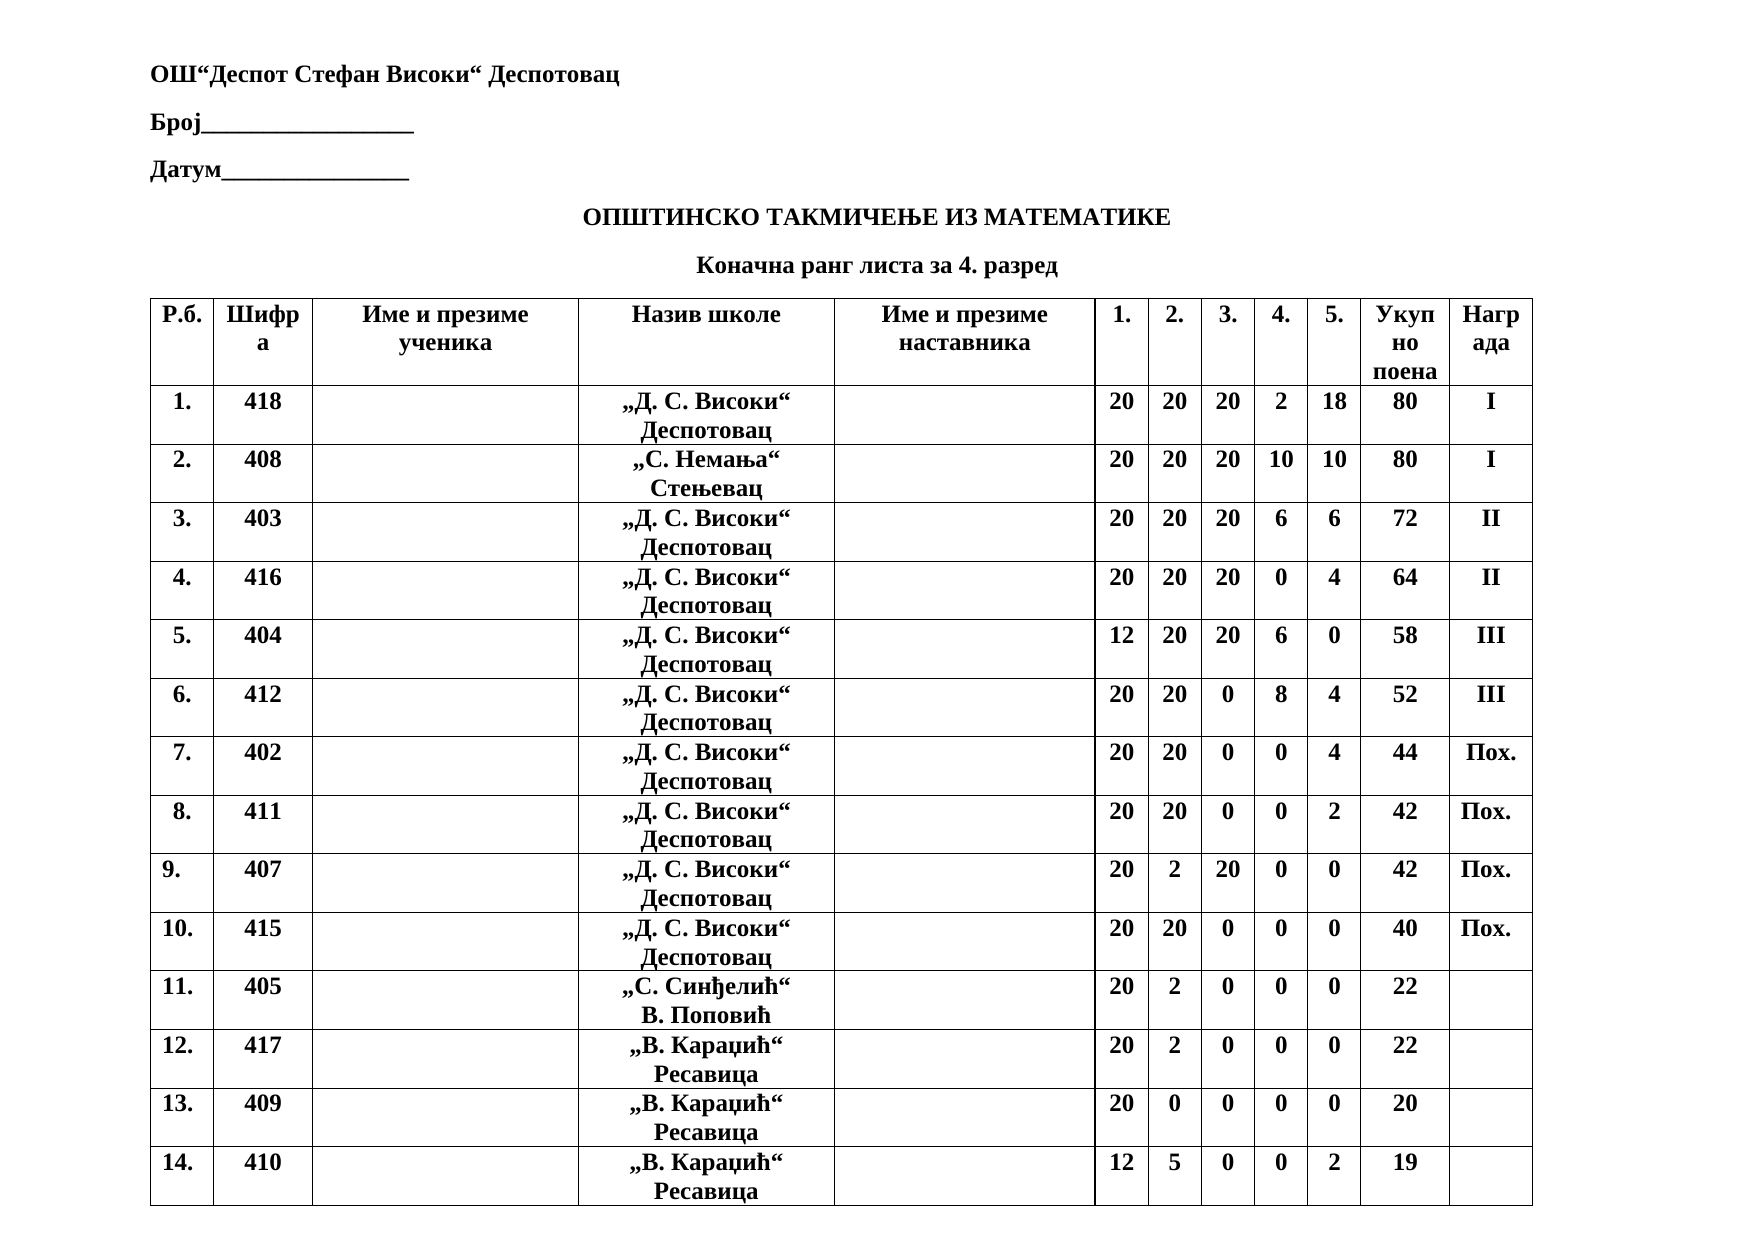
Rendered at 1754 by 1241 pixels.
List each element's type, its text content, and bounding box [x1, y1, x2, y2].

table_cell „Д. С. Високи“ Деспотовац [579, 679, 834, 736]
table_cell 2 [1149, 1030, 1201, 1087]
table_cell [1450, 1030, 1532, 1087]
table_cell 405 [214, 971, 312, 1029]
table_header Име и презиме ученика [313, 299, 578, 385]
table_cell [1450, 1089, 1532, 1146]
table_cell 20 [1149, 445, 1201, 502]
table_cell 72 [1361, 503, 1449, 561]
table_cell [835, 562, 1094, 619]
text ОШ“Деспот Стефан Високи“ Деспотовац [150, 59, 1604, 88]
table_cell „Д. С. Високи“ Деспотовац [579, 562, 834, 619]
table_cell 2 [1308, 796, 1360, 853]
table_cell 80 [1361, 386, 1449, 443]
table_cell 8. [151, 796, 213, 853]
table_cell [835, 796, 1094, 853]
table_cell III [1450, 679, 1532, 736]
table_cell 417 [214, 1030, 312, 1087]
table_cell 20 [1149, 503, 1201, 561]
table_cell [313, 971, 578, 1029]
table_cell „Д. С. Високи“ Деспотовац [579, 503, 834, 561]
table_cell [835, 620, 1094, 678]
table_cell [835, 737, 1094, 795]
table_cell 42 [1361, 796, 1449, 853]
table_cell [835, 854, 1094, 912]
table_cell 2 [1255, 386, 1307, 443]
table_cell [313, 503, 578, 561]
table_cell [313, 913, 578, 970]
table_cell 52 [1361, 679, 1449, 736]
table_cell 0 [1255, 1030, 1307, 1087]
text ОПШТИНСКО ТАКМИЧЕЊЕ ИЗ МАТЕМАТИКЕ [150, 202, 1604, 231]
table_cell 0 [1308, 1030, 1360, 1087]
table_cell 0 [1149, 1089, 1201, 1146]
table_cell 20 [1096, 913, 1148, 970]
table_cell 0 [1202, 1030, 1254, 1087]
table_cell 411 [214, 796, 312, 853]
table_cell 12 [1096, 620, 1148, 678]
text Датум_______________ [150, 154, 1604, 183]
table_cell „Д. С. Високи“ Деспотовац [579, 386, 834, 443]
table_cell 6. [151, 679, 213, 736]
table_cell Пох. [1450, 854, 1532, 912]
table_cell 0 [1255, 562, 1307, 619]
table_cell 20 [1361, 1089, 1449, 1146]
table_cell 20 [1096, 796, 1148, 853]
table_cell Пох. [1450, 796, 1532, 853]
table_cell 80 [1361, 445, 1449, 502]
table_header 5. [1308, 299, 1360, 385]
table_cell 2. [151, 445, 213, 502]
table_cell 11. [151, 971, 213, 1029]
table_cell 0 [1255, 796, 1307, 853]
table_cell 6 [1308, 503, 1360, 561]
table_cell 0 [1202, 796, 1254, 853]
table_cell 5. [151, 620, 213, 678]
table_header 3. [1202, 299, 1254, 385]
table_cell [835, 1030, 1094, 1087]
table_cell 402 [214, 737, 312, 795]
table_cell 12 [1096, 1147, 1148, 1204]
table_cell 409 [214, 1089, 312, 1146]
table_cell „В. Караџић“ Ресавица [579, 1147, 834, 1204]
table_cell [313, 796, 578, 853]
table_cell [313, 1030, 578, 1087]
table_header Име и презиме наставника [835, 299, 1094, 385]
table_cell 20 [1096, 737, 1148, 795]
table_cell 0 [1255, 1147, 1307, 1204]
table_header Назив школе [579, 299, 834, 385]
table_cell 404 [214, 620, 312, 678]
table_cell 418 [214, 386, 312, 443]
table_cell Пох. [1450, 913, 1532, 970]
table_cell 20 [1149, 796, 1201, 853]
table_cell III [1450, 620, 1532, 678]
table_cell 0 [1308, 971, 1360, 1029]
table_cell 64 [1361, 562, 1449, 619]
table_cell „В. Караџић“ Ресавица [579, 1030, 834, 1087]
table_cell [1450, 1147, 1532, 1204]
table_cell 0 [1255, 737, 1307, 795]
table_header 2. [1149, 299, 1201, 385]
table_cell 0 [1202, 1147, 1254, 1204]
table_cell 14. [151, 1147, 213, 1204]
table_cell 20 [1202, 562, 1254, 619]
table_header 4. [1255, 299, 1307, 385]
table_cell I [1450, 445, 1532, 502]
table_header Шифра [214, 299, 312, 385]
table_cell 12. [151, 1030, 213, 1087]
table_cell 5 [1149, 1147, 1201, 1204]
table_cell 20 [1202, 445, 1254, 502]
table_cell „Д. С. Високи“ Деспотовац [579, 796, 834, 853]
table_cell 20 [1149, 620, 1201, 678]
table_header 1. [1096, 299, 1148, 385]
table_cell [1450, 971, 1532, 1029]
table_cell 20 [1149, 386, 1201, 443]
table_cell [313, 737, 578, 795]
table_cell 20 [1096, 1030, 1148, 1087]
table_cell [313, 1089, 578, 1146]
table_cell 1. [151, 386, 213, 443]
table_cell 0 [1308, 913, 1360, 970]
table_cell 20 [1096, 1089, 1148, 1146]
table_cell 10 [1308, 445, 1360, 502]
table_cell 20 [1202, 620, 1254, 678]
table_cell 0 [1202, 737, 1254, 795]
table_cell 408 [214, 445, 312, 502]
table_cell 22 [1361, 1030, 1449, 1087]
table_cell 2 [1308, 1147, 1360, 1204]
table_cell 10 [1255, 445, 1307, 502]
table_cell 20 [1202, 854, 1254, 912]
table_cell [835, 503, 1094, 561]
table_cell 58 [1361, 620, 1449, 678]
table_cell 4. [151, 562, 213, 619]
table_cell II [1450, 503, 1532, 561]
table_cell 13. [151, 1089, 213, 1146]
table_cell „Д. С. Високи“ Деспотовац [579, 620, 834, 678]
table_cell 0 [1202, 913, 1254, 970]
table_cell [835, 679, 1094, 736]
table_cell 416 [214, 562, 312, 619]
table_cell 4 [1308, 562, 1360, 619]
table_cell Пох. [1450, 737, 1532, 795]
table_cell 2 [1149, 971, 1201, 1029]
table_cell 20 [1149, 679, 1201, 736]
table_cell 6 [1255, 503, 1307, 561]
table_cell 20 [1149, 913, 1201, 970]
text Број_________________ [150, 107, 1604, 136]
table_cell 20 [1202, 503, 1254, 561]
table_cell [313, 854, 578, 912]
table_cell [835, 386, 1094, 443]
table_cell 0 [1202, 1089, 1254, 1146]
table_cell 42 [1361, 854, 1449, 912]
table_cell „Д. С. Високи“ Деспотовац [579, 854, 834, 912]
table_header Укупно поена [1361, 299, 1449, 385]
table_cell 403 [214, 503, 312, 561]
table_cell 412 [214, 679, 312, 736]
table_cell 0 [1255, 971, 1307, 1029]
table_cell „Д. С. Високи“ Деспотовац [579, 737, 834, 795]
table_cell 0 [1308, 854, 1360, 912]
table_cell 9. [151, 854, 213, 912]
table_cell [313, 620, 578, 678]
table_cell „Д. С. Високи“ Деспотовац [579, 913, 834, 970]
table_cell 20 [1096, 679, 1148, 736]
table_cell 0 [1308, 1089, 1360, 1146]
table_cell [835, 445, 1094, 502]
text Коначна ранг листа за 4. разред [150, 250, 1604, 279]
table_cell 19 [1361, 1147, 1449, 1204]
table_cell 20 [1096, 445, 1148, 502]
table_cell [313, 1147, 578, 1204]
table_cell 20 [1096, 562, 1148, 619]
table_cell 10. [151, 913, 213, 970]
table_cell 3. [151, 503, 213, 561]
table_cell [835, 1147, 1094, 1204]
table_cell 40 [1361, 913, 1449, 970]
table_cell [313, 386, 578, 443]
table_cell [313, 562, 578, 619]
table_cell 0 [1255, 913, 1307, 970]
table_cell [835, 1089, 1094, 1146]
table_cell „В. Караџић“ Ресавица [579, 1089, 834, 1146]
table_cell 20 [1096, 971, 1148, 1029]
table_cell 7. [151, 737, 213, 795]
table_cell 410 [214, 1147, 312, 1204]
table_cell 20 [1096, 503, 1148, 561]
table_cell 20 [1149, 562, 1201, 619]
table_cell 4 [1308, 679, 1360, 736]
table_cell 0 [1202, 971, 1254, 1029]
table_cell „С. Немања“ Стењевац [579, 445, 834, 502]
table_cell 6 [1255, 620, 1307, 678]
table_cell 0 [1255, 854, 1307, 912]
table_cell 20 [1149, 737, 1201, 795]
table_cell [835, 971, 1094, 1029]
table_cell 44 [1361, 737, 1449, 795]
table_cell 415 [214, 913, 312, 970]
table_cell I [1450, 386, 1532, 443]
table_cell 8 [1255, 679, 1307, 736]
table_cell 20 [1096, 386, 1148, 443]
table_cell 0 [1308, 620, 1360, 678]
table_cell [835, 913, 1094, 970]
table_cell 20 [1096, 854, 1148, 912]
table_cell 22 [1361, 971, 1449, 1029]
table_cell 20 [1202, 386, 1254, 443]
table_cell 4 [1308, 737, 1360, 795]
table_cell „С. Синђелић“ В. Поповић [579, 971, 834, 1029]
table_cell 0 [1202, 679, 1254, 736]
table_cell 0 [1255, 1089, 1307, 1146]
table_header Р.б. [151, 299, 213, 385]
table_cell [313, 679, 578, 736]
table_cell 407 [214, 854, 312, 912]
table_cell II [1450, 562, 1532, 619]
table_cell 18 [1308, 386, 1360, 443]
table_cell 2 [1149, 854, 1201, 912]
table_cell [313, 445, 578, 502]
table_header Награда [1450, 299, 1532, 385]
